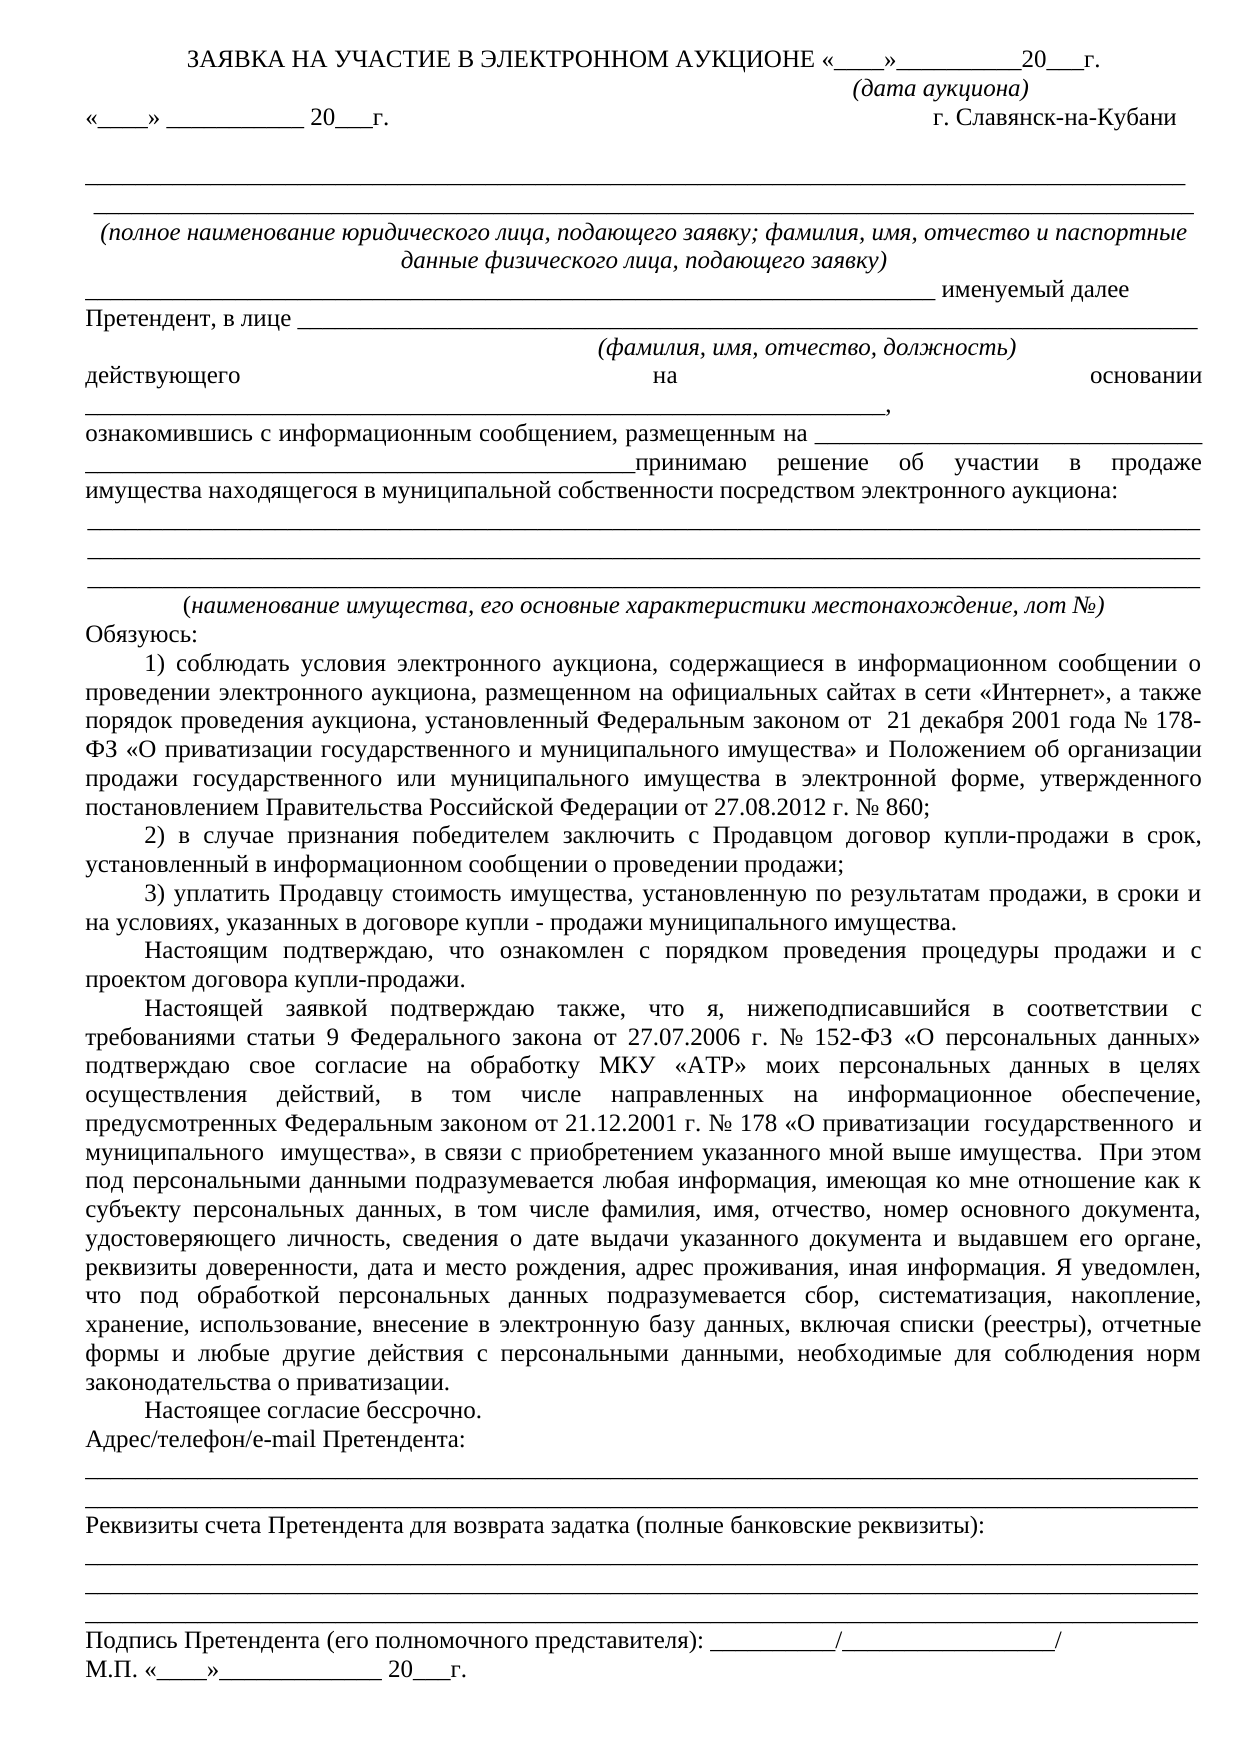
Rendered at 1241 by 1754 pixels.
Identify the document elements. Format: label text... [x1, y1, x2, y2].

table_header ЗАЯВКА НА УЧАСТИЕ В ЭЛЕКТРОННОМ АУКЦИОНЕ «____»__________20___г. (дата аукциона) «____» ___________ 20___г. г. Славянск-на-Кубани ________________________________________________________________________________________ ________________________________________________________________________________________ (полное наименование юридического лица, подающего заявку; фамилия, имя, отчество и паспортные данные физического лица, подающего заявку) ____________________________________________________________________ именуемый далее Претендент, в лице ________________________________________________________________________ (фамилия, имя, отчество, должность) действующего на основании ________________________________________________________________, ознакомившись с информационным сообщением, размещенным на _______________________________ ____________________________________________принимаю решение об участии в продаже имущества находящегося в муниципальной собственности посредством электронного аукциона: ___________________________________________________________________________________________________________________________________________________________________________________________________________________________________________________________________________(наименование имущества, его основные характеристики местонахождение, лот №) Обязуюсь: 1) соблюдать условия электронного аукциона, содержащиеся в информационном сообщении о проведении электронного аукциона, размещенном на официальных сайтах в сети «Интернет», а также порядок проведения аукциона, установленный Федеральным законом от 21 декабря 2001 года № 178-ФЗ «О приватизации государственного и муниципального имущества» и Положением об организации продажи государственного или муниципального имущества в электронной форме, утвержденного постановлением Правительства Российской Федерации от 27.08.2012 г. № 860; 2) в случае признания победителем заключить с Продавцом договор купли-продажи в срок, установленный в информационном сообщении о проведении продажи; 3) уплатить Продавцу стоимость имущества, установленную по результатам продажи, в сроки и на условиях, указанных в договоре купли - продажи муниципального имущества. Настоящим подтверждаю, что ознакомлен с порядком проведения процедуры продажи и с проектом договора купли-продажи. Настоящей заявкой подтверждаю также, что я, нижеподписавшийся в соответствии с требованиями статьи 9 Федерального закона от 27.07.2006 г. № 152-ФЗ «О персональных данных» подтверждаю свое согласие на обработку МКУ «АТР» моих персональных данных в целях осуществления действий, в том числе направленных на информационное обеспечение, предусмотренных Федеральным законом от 21.12.2001 г. № 178 «О приватизации государственного и муниципального имущества», в связи с приобретением указанного мной выше имущества. При этом под персональными данными подразумевается любая информация, имеющая ко мне отношение как к субъекту персональных данных, в том числе фамилия, имя, отчество, номер основного документа, удостоверяющего личность, сведения о дате выдачи указанного документа и выдавшем его органе, реквизиты доверенности, дата и место рождения, адрес проживания, иная информация. Я уведомлен, что под обработкой персональных данных подразумевается сбор, систематизация, накопление, хранение, использование, внесение в электронную базу данных, включая списки (реестры), отчетные формы и любые другие действия с персональными данными, необходимые для соблюдения норм законодательства о приватизации. Настоящее согласие бессрочно. Адрес/телефон/e-mail Претендента: __________________________________________________________________________________________________________________________________________________________________________________ Реквизиты счета Претендента для возврата задатка (полные банковские реквизиты): __________________________________________________________________________________________________________________________________________________________________________________ _________________________________________________________________________________________ Подпись Претендента (его полномочного представителя): __________/_________________/ М.П. «____»_____________ 20___г. [74, 44, 1214, 1712]
